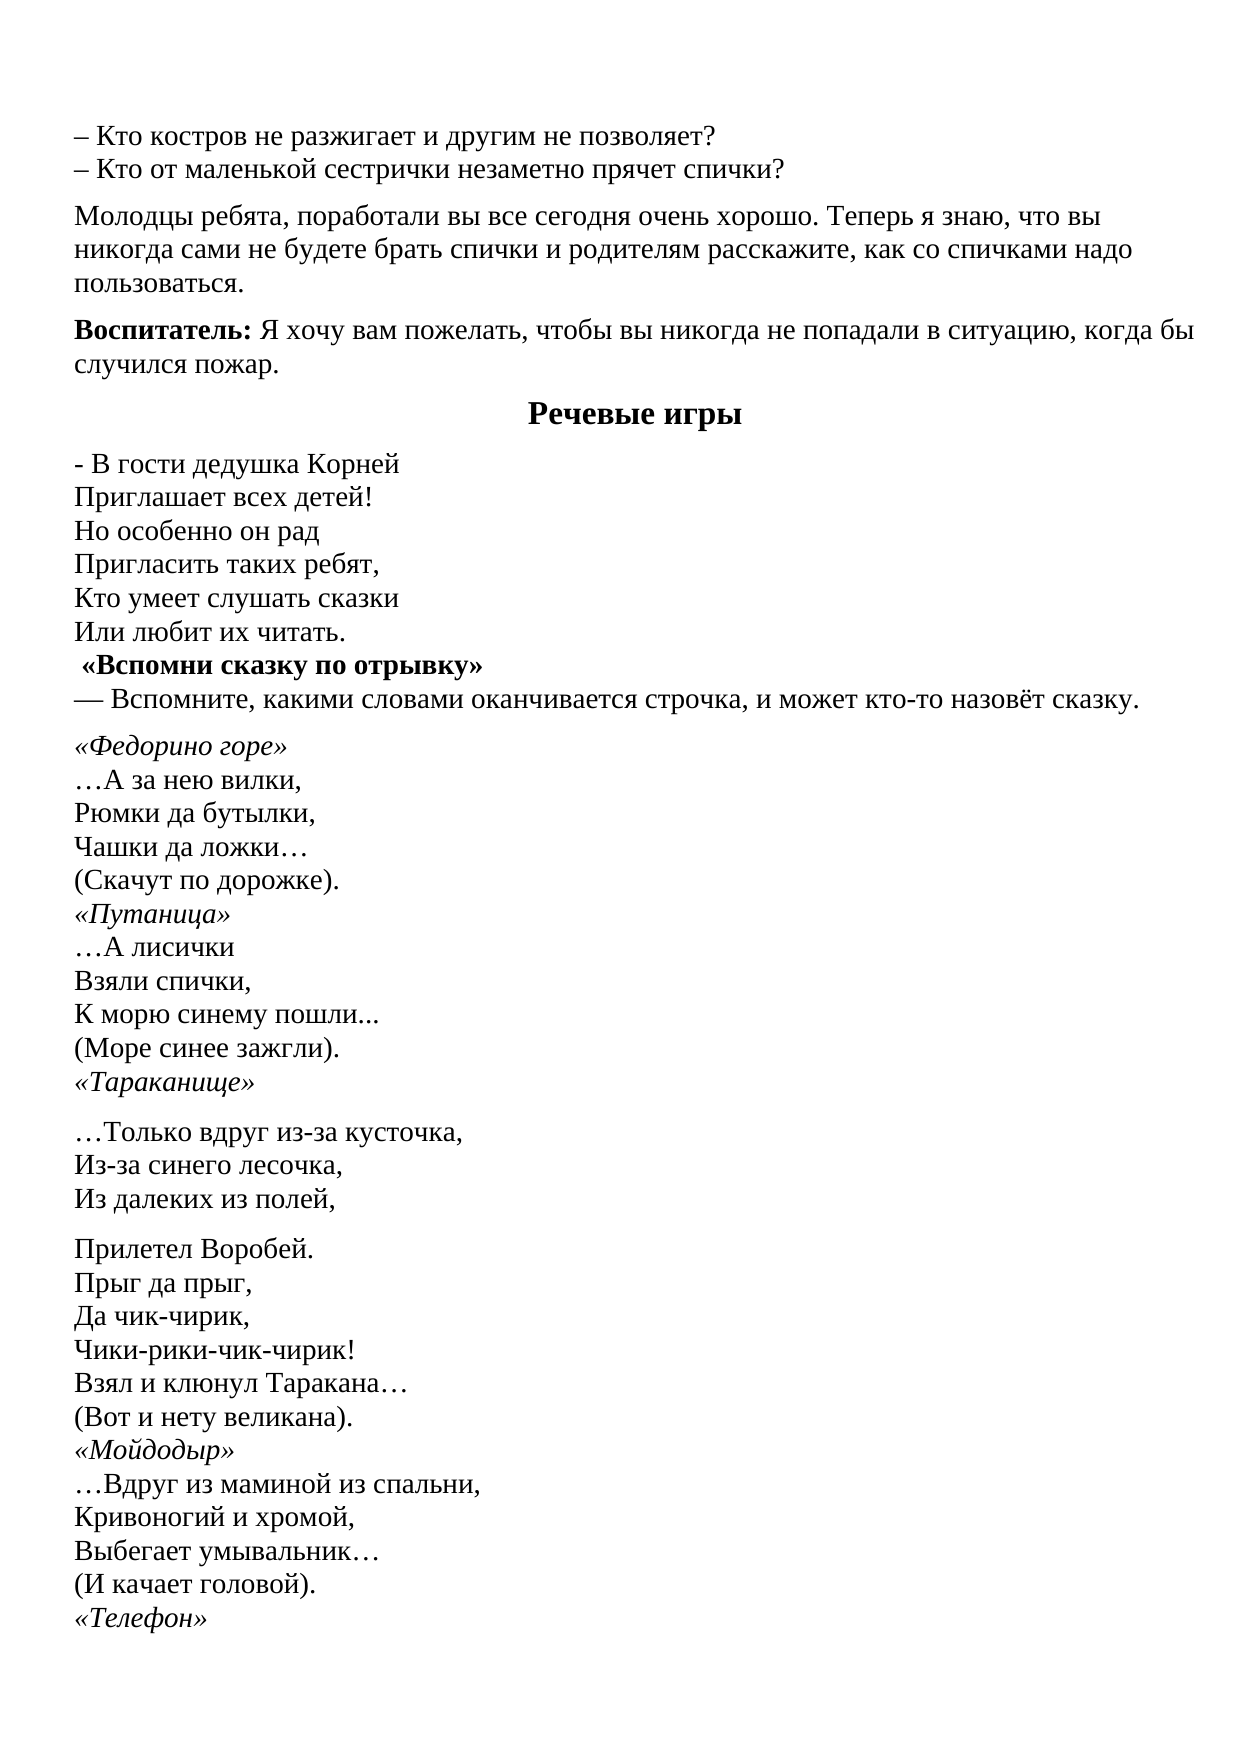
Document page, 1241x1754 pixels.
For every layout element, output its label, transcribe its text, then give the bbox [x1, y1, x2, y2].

text (Скачут по дорожке). [74, 862, 1196, 896]
text Выбегает умывальник… [74, 1533, 1196, 1567]
text «Федорино горе» [74, 728, 1196, 762]
text Чики-рики-чик-чирик! [74, 1332, 1196, 1365]
text «Тараканище» [74, 1064, 1196, 1097]
text К морю синему пошли... [74, 997, 1196, 1030]
text «Вспомни сказку по отрывку» [74, 647, 1196, 681]
text Или любит их читать. [74, 614, 1196, 647]
text Взял и клюнул Таракана… [74, 1365, 1196, 1399]
text Кто умеет слушать сказки [74, 580, 1196, 614]
text Молодцы ребята, поработали вы все сегодня очень хорошо. Теперь я знаю, что вы никогда сами не будете брать спички и родителям расскажите, как со спичками надо пользоваться. [74, 198, 1196, 298]
text Прыг да прыг, [74, 1265, 1196, 1298]
text Да чик-чирик, [74, 1298, 1196, 1332]
text …А лисички [74, 929, 1196, 963]
text Приглашает всех детей! [74, 479, 1196, 513]
text (Вот и нету великана). [74, 1399, 1196, 1432]
text (И качает головой). [74, 1567, 1196, 1600]
text Но особенно он рад [74, 513, 1196, 547]
text Рюмки да бутылки, [74, 795, 1196, 829]
text «Путаница» [74, 896, 1196, 929]
text Пригласить таких ребят, [74, 547, 1196, 580]
text Взяли спички, [74, 963, 1196, 997]
text Чашки да ложки… [74, 829, 1196, 862]
text Воспитатель: Я хочу вам пожелать, чтобы вы никогда не попадали в ситуацию, когда бы случился пожар. [74, 312, 1196, 379]
text Речевые игры [74, 393, 1196, 432]
text Прилетел Воробей. [74, 1231, 1196, 1265]
text «Мойдодыр» [74, 1432, 1196, 1466]
text (Море синее зажгли). [74, 1030, 1196, 1064]
text Из-за синего лесочка, [74, 1147, 1196, 1181]
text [74, 118, 1196, 185]
text …Только вдруг из-за кусточка, [74, 1114, 1196, 1147]
text Из далеких из полей, [74, 1181, 1196, 1214]
text «Телефон» [74, 1600, 1196, 1634]
text — Вспомните, какими словами оканчивается строчка, и может кто-то назовёт сказку. [74, 681, 1196, 714]
text …А за нею вилки, [74, 762, 1196, 795]
text …Вдруг из маминой из спальни, [74, 1466, 1196, 1499]
text Кривоногий и хромой, [74, 1499, 1196, 1533]
text - В гости дедушка Корней [74, 446, 1196, 479]
